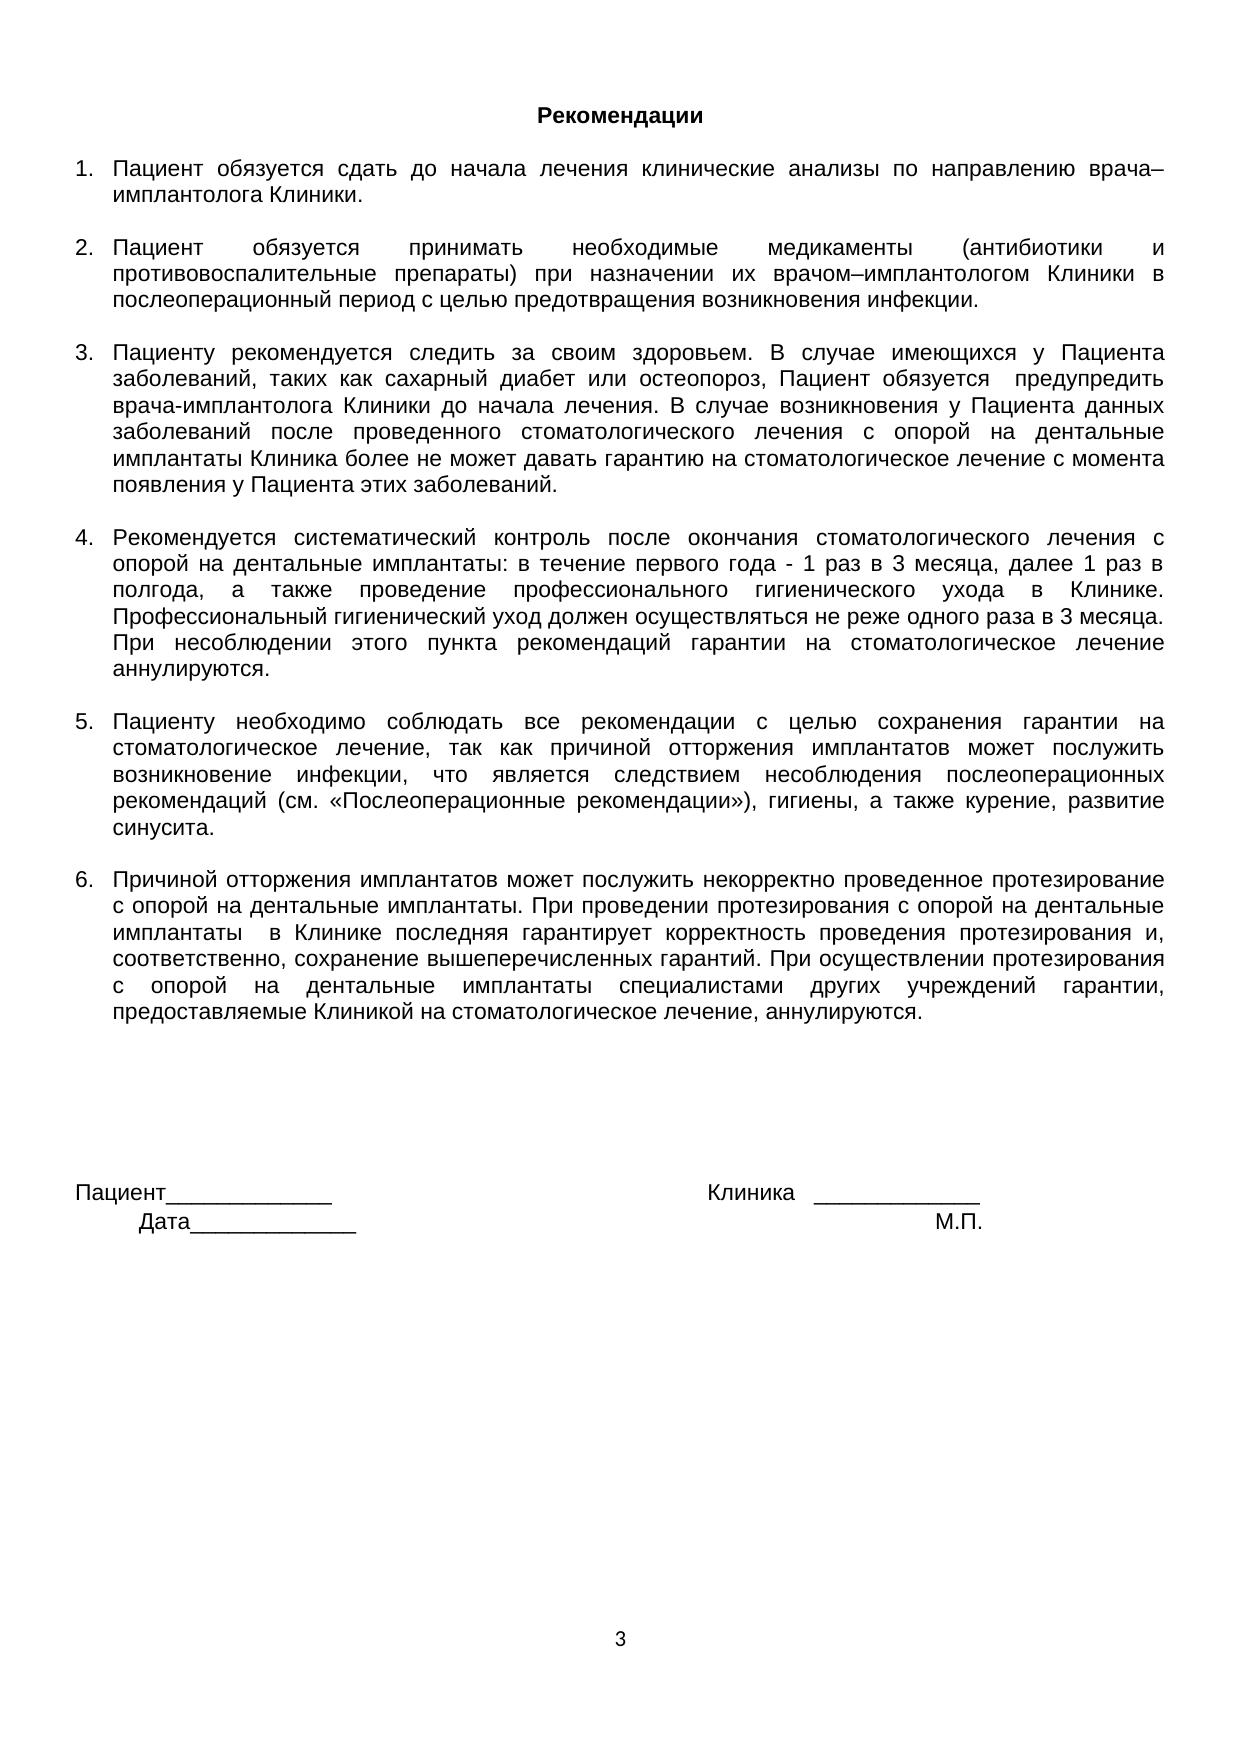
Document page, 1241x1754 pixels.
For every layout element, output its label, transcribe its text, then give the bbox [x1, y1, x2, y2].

text Дата_____________ М.П. [75, 1208, 1123, 1234]
list Пациенту необходимо соблюдать все рекомендации с целью сохранения гарантии на стоматологическое лечение, так как причиной отторжения имплантатов может послужить возникновение инфекции, что является следствием несоблюдения послеоперационных рекомендаций (см. «Послеоперационные рекомендации»), гигиены, а также курение, развитие синусита. [75, 708, 1165, 840]
list Пациенту рекомендуется следить за своим здоровьем. В случае имеющихся у Пациента заболеваний, таких как сахарный диабет или остеопороз, Пациент обязуется предупредить врача-имплантолога Клиники до начала лечения. В случае возникновения у Пациента данных заболеваний после проведенного стоматологического лечения с опорой на дентальные имплантаты Клиника более не может давать гарантию на стоматологическое лечение с момента появления у Пациента этих заболеваний. [75, 339, 1165, 497]
list Пациент обязуется принимать необходимые медикаменты (антибиотики и противовоспалительные препараты) при назначении их врачом–имплантологом Клиники в послеоперационный период с целью предотвращения возникновения инфекции. [75, 234, 1165, 313]
list Причиной отторжения имплантатов может послужить некорректно проведенное протезирование с опорой на дентальные имплантаты. При проведении протезирования с опорой на дентальные имплантаты в Клинике последняя гарантирует корректность проведения протезирования и, соответственно, сохранение вышеперечисленных гарантий. При осуществлении протезирования с опорой на дентальные имплантаты специалистами других учреждений гарантии, предоставляемые Клиникой на стоматологическое лечение, аннулируются. [75, 866, 1165, 1024]
text Пациент_____________ Клиника _____________ [75, 1178, 1165, 1205]
list Пациент обязуется сдать до начала лечения клинические анализы по направлению врача– имплантолога Клиники. [75, 154, 1165, 207]
text Рекомендации [75, 102, 1165, 128]
list Рекомендуется систематический контроль после окончания стоматологического лечения с опорой на дентальные имплантаты: в течение первого года - 1 раз в 3 месяца, далее 1 раз в полгода, а также проведение профессионального гигиенического ухода в Клинике. Профессиональный гигиенический уход должен осуществляться не реже одного раза в 3 месяца. При несоблюдении этого пункта рекомендаций гарантии на стоматологическое лечение аннулируются. [75, 523, 1165, 682]
